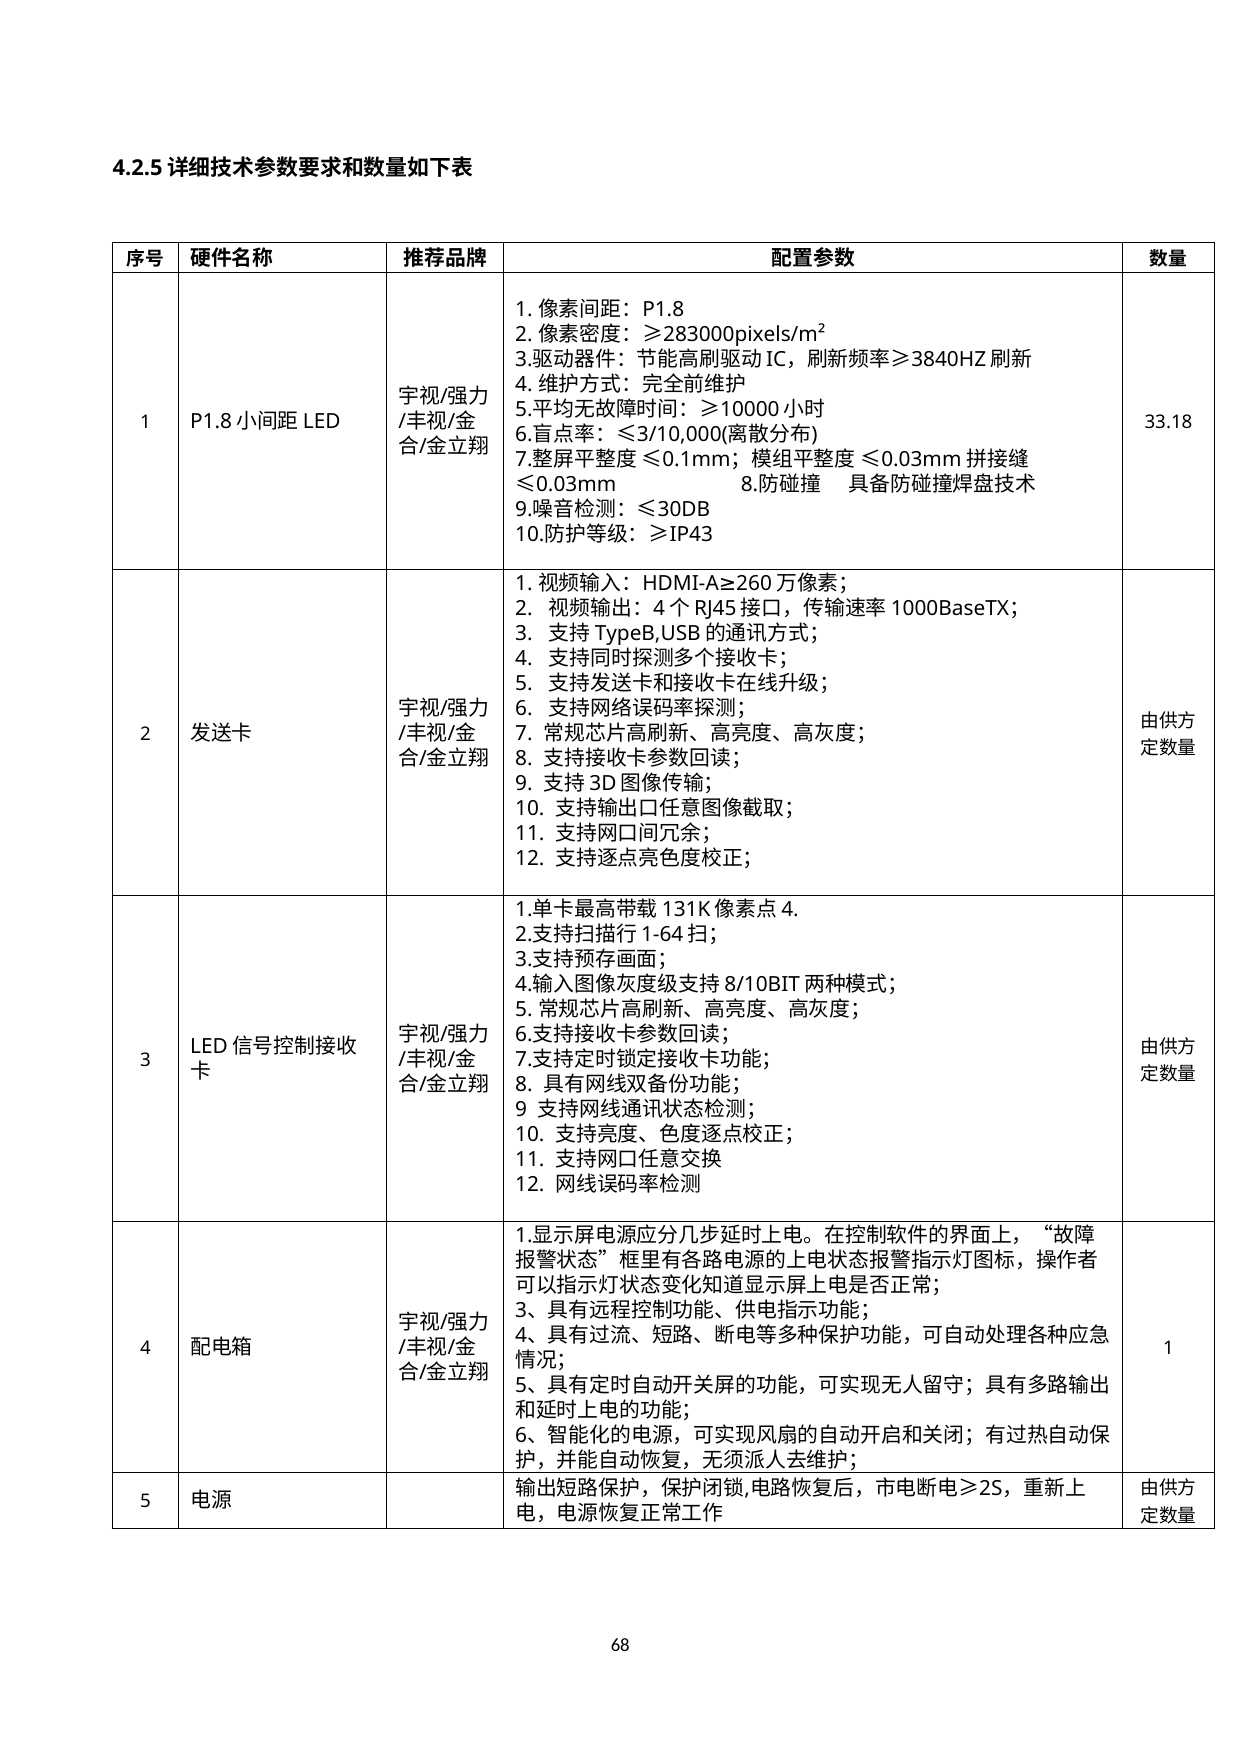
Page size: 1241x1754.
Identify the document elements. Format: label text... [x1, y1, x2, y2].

table_cell 由供方定数量 [1123, 1473, 1214, 1527]
table_cell 发送卡 [179, 570, 386, 895]
table_cell 宇视/强力/丰视/金合/金立翔 [387, 896, 503, 1221]
table_header 配置参数 [504, 243, 1122, 272]
table_cell 宇视/强力/丰视/金合/金立翔 [387, 570, 503, 895]
table_cell 3 [113, 896, 178, 1221]
table_cell 由供方定数量 [1123, 896, 1214, 1221]
table_cell 宇视/强力/丰视/金合/金立翔 [387, 273, 503, 569]
table_cell 宇视/强力/丰视/金合/金立翔 [387, 1222, 503, 1472]
table_cell 1.单卡最高带载131K像素点4. 2.支持扫描行1-64扫； 3.支持预存画面； 4.输入图像灰度级支持8/10BIT两种模式； 5. 常规芯片高刷新、高亮度、高灰度； 6.支持接收卡参数回读； 7.支持定时锁定接收卡功能； 8. 具有网线双备份功能； 9 支持网线通讯状态检测； 10. 支持亮度、色度逐点校正； 11. 支持网口任意交换 12. 网线误码率检测 [504, 896, 1122, 1221]
table_cell P1.8小间距LED [179, 273, 386, 569]
table_header 数量 [1123, 243, 1214, 272]
table_cell 5 [113, 1473, 178, 1527]
table_cell 1 [1123, 1222, 1214, 1472]
text 4.2.5详细技术参数要求和数量如下表 [112, 150, 1128, 182]
table_cell 1. 视频输入：HDMI-A≥260万像素； 2. 视频输出：4个RJ45接口，传输速率1000BaseTX； 3. 支持TypeB,USB的通讯方式； 4. 支持同时探测多个接收卡； 5. 支持发送卡和接收卡在线升级； 6. 支持网络误码率探测； 7. 常规芯片高刷新、高亮度、高灰度； 8. 支持接收卡参数回读； 9. 支持3D图像传输； 10. 支持输出口任意图像截取； 11. 支持网口间冗余； 12. 支持逐点亮色度校正； [504, 570, 1122, 895]
table_header 硬件名称 [179, 243, 386, 272]
table_cell 1.显示屏电源应分几步延时上电。在控制软件的界面上，“故障报警状态”框里有各路电源的上电状态报警指示灯图标，操作者可以指示灯状态变化知道显示屏上电是否正常； 3、具有远程控制功能、供电指示功能； 4、具有过流、短路、断电等多种保护功能，可自动处理各种应急情况； 5、具有定时自动开关屏的功能，可实现无人留守；具有多路输出和延时上电的功能； 6、智能化的电源，可实现风扇的自动开启和关闭；有过热自动保护，并能自动恢复，无须派人去维护； [504, 1222, 1122, 1472]
table_header 推荐品牌 [387, 243, 503, 272]
table_cell 1. 像素间距：P1.8 2. 像素密度：≥283000pixels/m² 3.驱动器件：节能高刷驱动IC，刷新频率≥3840HZ刷新 4. 维护方式：完全前维护 5.平均无故障时间：≥10000小时 6.盲点率：≤3/10,000(离散分布) 7.整屏平整度 ≤0.1mm；模组平整度 ≤0.03mm 拼接缝 ≤0.03mm 8.防碰撞 具备防碰撞焊盘技术 9.噪音检测：≤30DB 10.防护等级：≥IP43 [504, 273, 1122, 569]
table_cell 配电箱 [179, 1222, 386, 1472]
table_cell 4 [113, 1222, 178, 1472]
table_cell [387, 1473, 503, 1527]
table_cell 由供方定数量 [1123, 570, 1214, 895]
table_cell 2 [113, 570, 178, 895]
table_cell 1 [113, 273, 178, 569]
table_header 序号 [113, 243, 178, 272]
table_cell LED信号控制接收卡 [179, 896, 386, 1221]
table_cell 33.18 [1123, 273, 1214, 569]
table_cell 电源 [179, 1473, 386, 1527]
table_cell 输出短路保护，保护闭锁,电路恢复后，市电断电≥2S，重新上电，电源恢复正常工作 [504, 1473, 1122, 1527]
